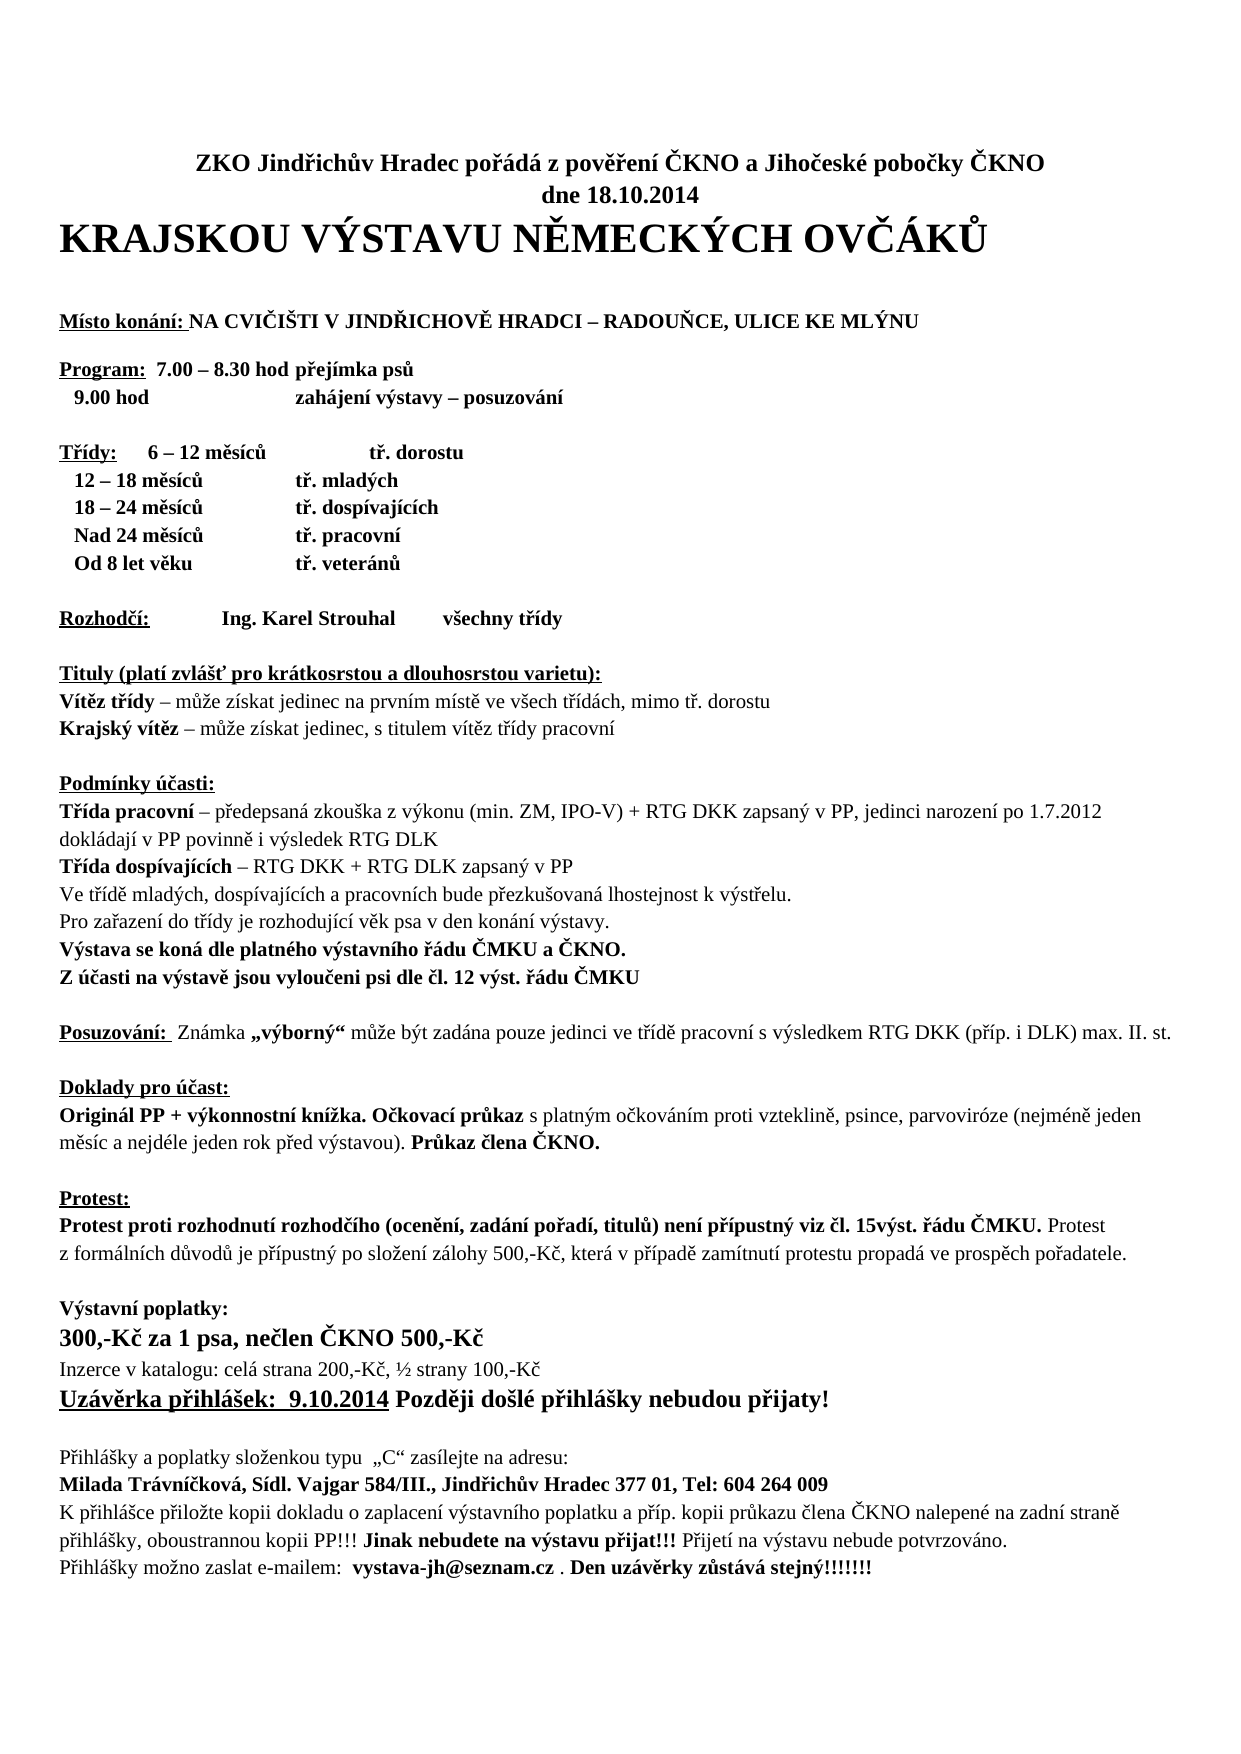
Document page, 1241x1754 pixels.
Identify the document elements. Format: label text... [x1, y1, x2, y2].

text Od 8 let věku tř. veteránů [59, 551, 1181, 574]
text Třída dospívajících – RTG DKK + RTG DLK zapsaný v PP [59, 854, 1181, 878]
text Originál PP + výkonnostní knížka. Očkovací průkaz s platným očkováním proti vzteklině, psince, parvoviróze (nejméně jeden měsíc a nejdéle jeden rok před výstavou). Průkaz člena ČKNO. [59, 1103, 1181, 1154]
text Milada Trávníčková, Sídl. Vajgar 584/III., Jindřichův Hradec 377 01, Tel: 604 264 009 [59, 1472, 1181, 1496]
text Výstava se koná dle platného výstavního řádu ČMKU a ČKNO. [59, 937, 1181, 961]
text Nad 24 měsíců tř. pracovní [59, 523, 1181, 547]
text 18 – 24 měsíců tř. dospívajících [59, 495, 1181, 519]
text Rozhodčí: Ing. Karel Strouhal všechny třídy [59, 606, 1181, 630]
text Doklady pro účast: [59, 1075, 1181, 1099]
text Pro zařazení do třídy je rozhodující věk psa v den konání výstavy. [59, 909, 1181, 933]
text Ve třídě mladých, dospívajících a pracovních bude přezkušovaná lhostejnost k výstřelu. [59, 882, 1181, 906]
text K přihlášce přiložte kopii dokladu o zaplacení výstavního poplatku a příp. kopii průkazu člena ČKNO nalepené na zadní straně přihlášky, oboustrannou kopii PP!!! Jinak nebudete na výstavu přijat!!! Přijetí na výstavu nebude potvrzováno. [59, 1500, 1181, 1552]
text Z účasti na výstavě jsou vyloučeni psi dle čl. 12 výst. řádu ČMKU [59, 964, 1181, 989]
text Program: 7.00 – 8.30 hod přejímka psů [59, 357, 1181, 381]
text Přihlášky možno zaslat e-mailem: vystava-jh@seznam.cz . Den uzávěrky zůstává stejný!!!!!!! [59, 1555, 1181, 1579]
text ZKO Jindřichův Hradec pořádá z pověření ČKNO a Jihočeské pobočky ČKNO [59, 148, 1181, 176]
text 12 – 18 měsíců tř. mladých [59, 468, 1181, 492]
text Místo konání: NA CVIČIŠTI V JINDŘICHOVĚ HRADCI – RADOUŇCE, ULICE KE MLÝNU [59, 309, 1181, 333]
text Třídy: 6 – 12 měsíců tř. dorostu [59, 440, 1181, 464]
text Podmínky účasti: [59, 771, 1181, 795]
text KRAJSKOU VÝSTAVU NĚMECKÝCH OVČÁKŮ [59, 214, 1181, 262]
text 9.00 hod zahájení výstavy – posuzování [59, 385, 1181, 409]
text Přihlášky a poplatky složenkou typu „C“ zasílejte na adresu: [59, 1445, 1181, 1469]
text Krajský vítěz – může získat jedinec, s titulem vítěz třídy pracovní [59, 716, 1181, 740]
text Protest proti rozhodnutí rozhodčího (ocenění, zadání pořadí, titulů) není přípustný viz čl. 15výst. řádu ČMKU. Protest z formálních důvodů je přípustný po složení zálohy 500,-Kč, která v případě zamítnutí protestu propadá ve prospěch pořadatele. [59, 1213, 1181, 1265]
text Uzávěrka přihlášek: 9.10.2014 Později došlé přihlášky nebudou přijaty! [59, 1384, 1181, 1413]
text Vítěz třídy – může získat jedinec na prvním místě ve všech třídách, mimo tř. dorostu [59, 688, 1181, 713]
text dne 18.10.2014 [59, 181, 1181, 209]
text Inzerce v katalogu: celá strana 200,-Kč, ½ strany 100,-Kč [59, 1356, 1181, 1381]
text Protest: [59, 1185, 1181, 1209]
text Posuzování: Známka „výborný“ může být zadána pouze jedinci ve třídě pracovní s výsledkem RTG DKK (příp. i DLK) max. II. st. [59, 1020, 1181, 1044]
text 300,-Kč za 1 psa, nečlen ČKNO 500,-Kč [59, 1323, 1181, 1352]
text Třída pracovní – předepsaná zkouška z výkonu (min. ZM, IPO-V) + RTG DKK zapsaný v PP, jedinci narození po 1.7.2012 dokládají v PP povinně i výsledek RTG DLK [59, 799, 1181, 851]
text Výstavní poplatky: [59, 1296, 1181, 1320]
text Tituly (platí zvlášť pro krátkosrstou a dlouhosrstou varietu): [59, 661, 1181, 685]
